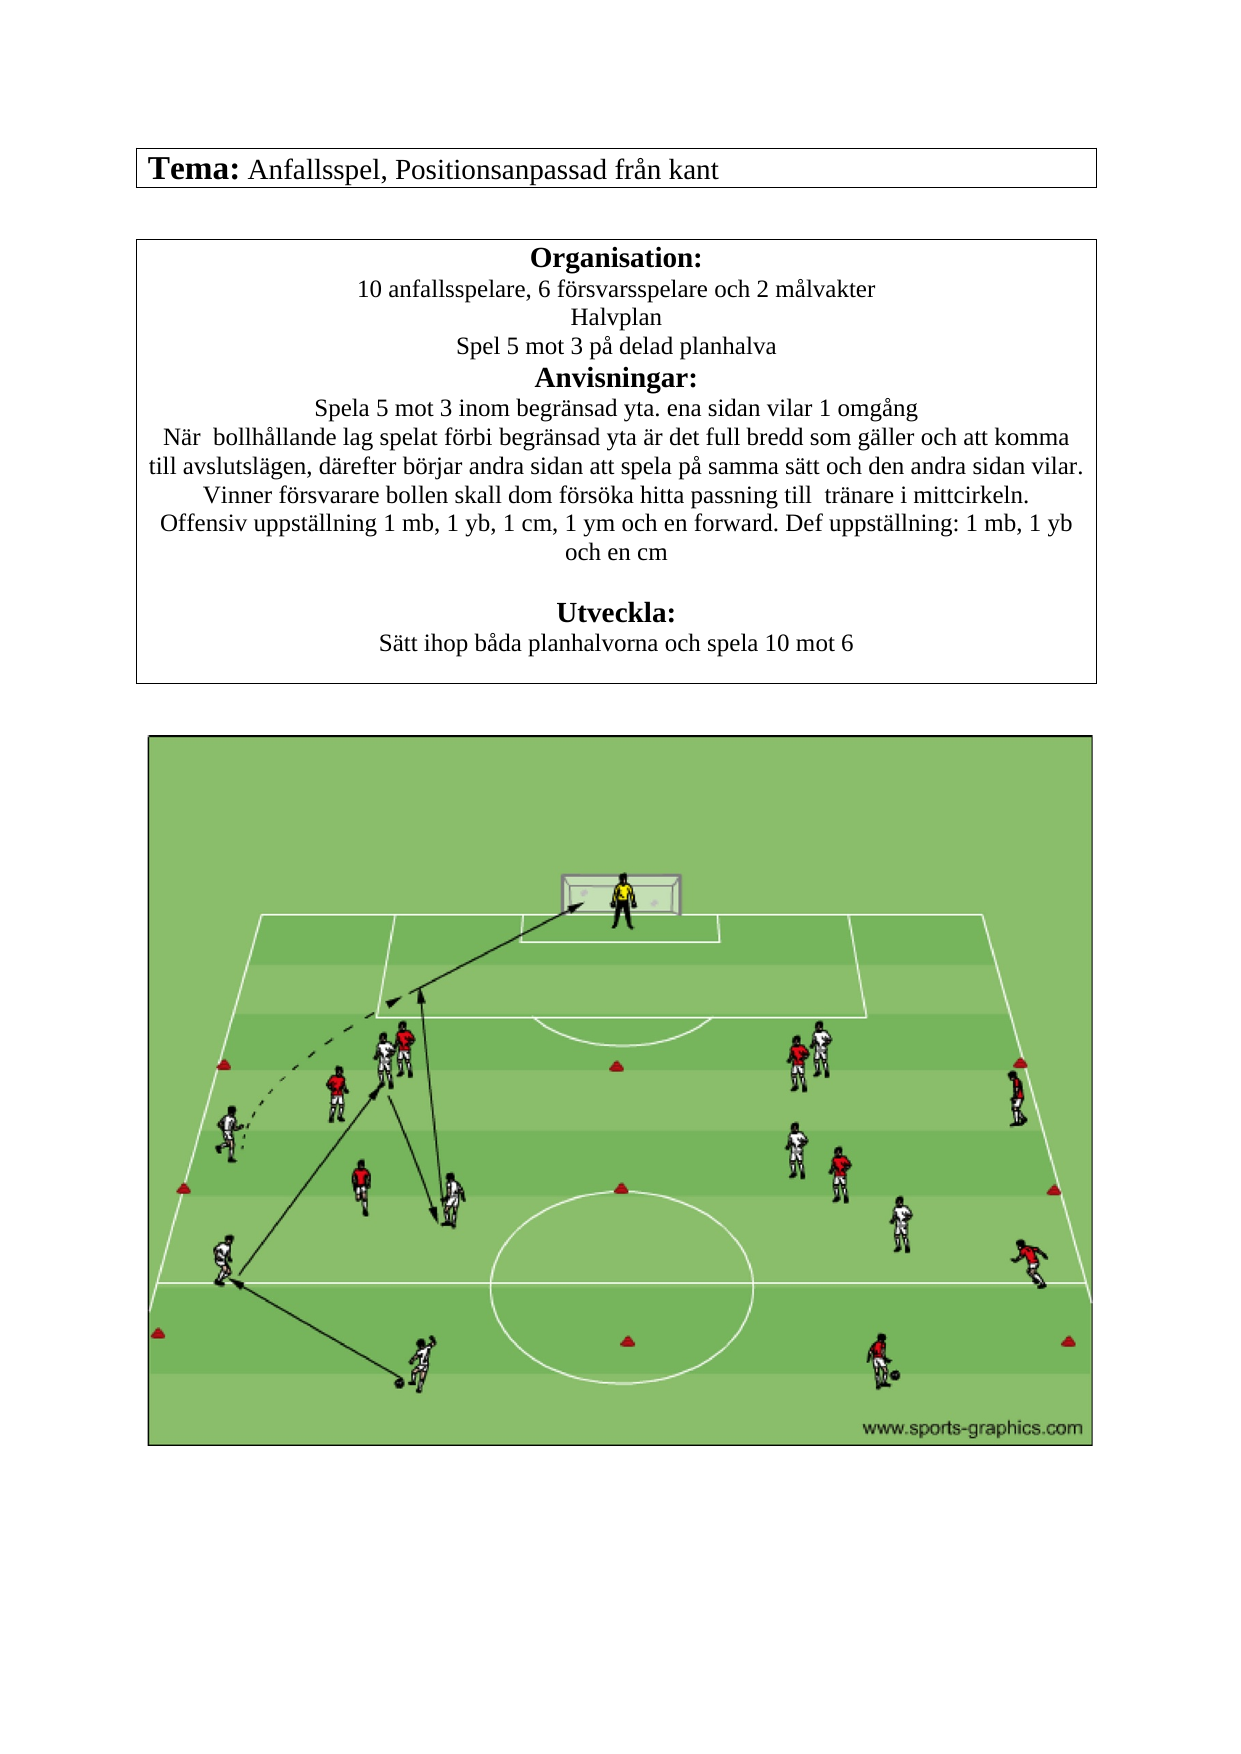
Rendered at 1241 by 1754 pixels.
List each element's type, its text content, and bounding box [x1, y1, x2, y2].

table_header Organisation: 10 anfallsspelare, 6 försvarsspelare och 2 målvakter Halvplan Spel 5 mot 3 på delad planhalva Anvisningar: Spela 5 mot 3 inom begränsad yta. ena sidan vilar 1 omgång När bollhållande lag spelat förbi begränsad yta är det full bredd som gäller och att komma till avslutslägen, därefter börjar andra sidan att spela på samma sätt och den andra sidan vilar. Vinner försvarare bollen skall dom försöka hitta passning till tränare i mittcirkeln. Offensiv uppställning 1 mb, 1 yb, 1 cm, 1 ym och en forward. Def uppställning: 1 mb, 1 yb och en cm Utveckla: Sätt ihop båda planhalvorna och spela 10 mot 6 [137, 240, 1096, 683]
picture [147, 735, 1093, 1446]
table_header Tema: Anfallsspel, Positionsanpassad från kant [137, 149, 1096, 187]
